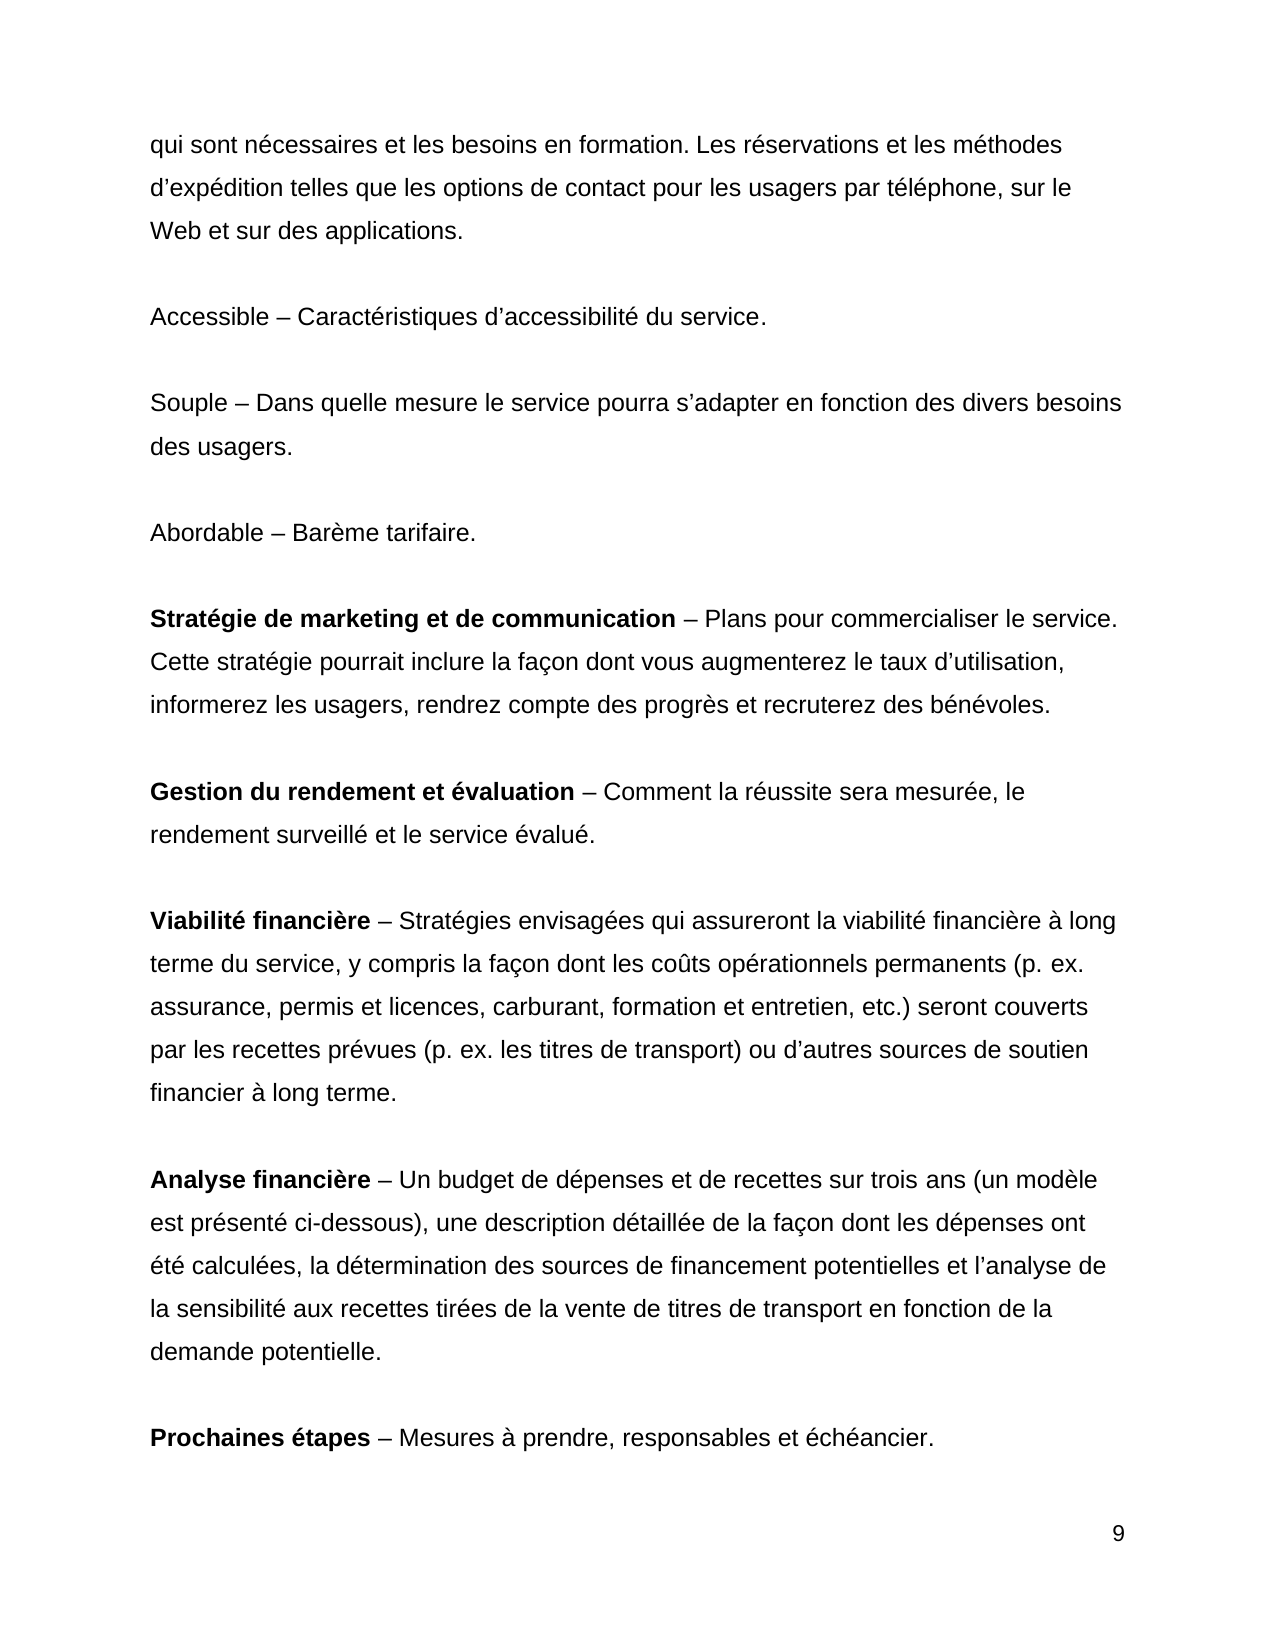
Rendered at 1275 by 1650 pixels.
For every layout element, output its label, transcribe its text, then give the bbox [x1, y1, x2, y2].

text Accessible – Caractéristiques d’accessibilité du service. [150, 302, 1125, 331]
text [150, 129, 1125, 244]
list Prochaines étapes – Mesures à prendre, responsables et échéancier. [150, 1423, 1125, 1452]
text Abordable – Barème tarifaire. [150, 518, 1125, 546]
list Analyse financière – Un budget de dépenses et de recettes sur trois ans (un modèle est présenté ci-dessous), une description détaillée de la façon dont les dépenses ont été calculées, la détermination des sources de financement potentielles et l’analyse de la sensibilité aux recettes tirées de la vente de titres de transport en fonction de la demande potentielle. [150, 1164, 1125, 1366]
text Souple – Dans quelle mesure le service pourra s’adapter en fonction des divers besoins des usagers. [150, 388, 1125, 460]
list Gestion du rendement et évaluation – Comment la réussite sera mesurée, le rendement surveillé et le service évalué. [150, 776, 1125, 848]
list Stratégie de marketing et de communication – Plans pour commercialiser le service. Cette stratégie pourrait inclure la façon dont vous augmenterez le taux d’utilisation, informerez les usagers, rendrez compte des progrès et recruterez des bénévoles. [150, 604, 1125, 719]
list Viabilité financière – Stratégies envisagées qui assureront la viabilité financière à long terme du service, y compris la façon dont les coûts opérationnels permanents (p. ex. assurance, permis et licences, carburant, formation et entretien, etc.) seront couverts par les recettes prévues (p. ex. les titres de transport) ou d’autres sources de soutien financier à long terme. [150, 906, 1125, 1107]
